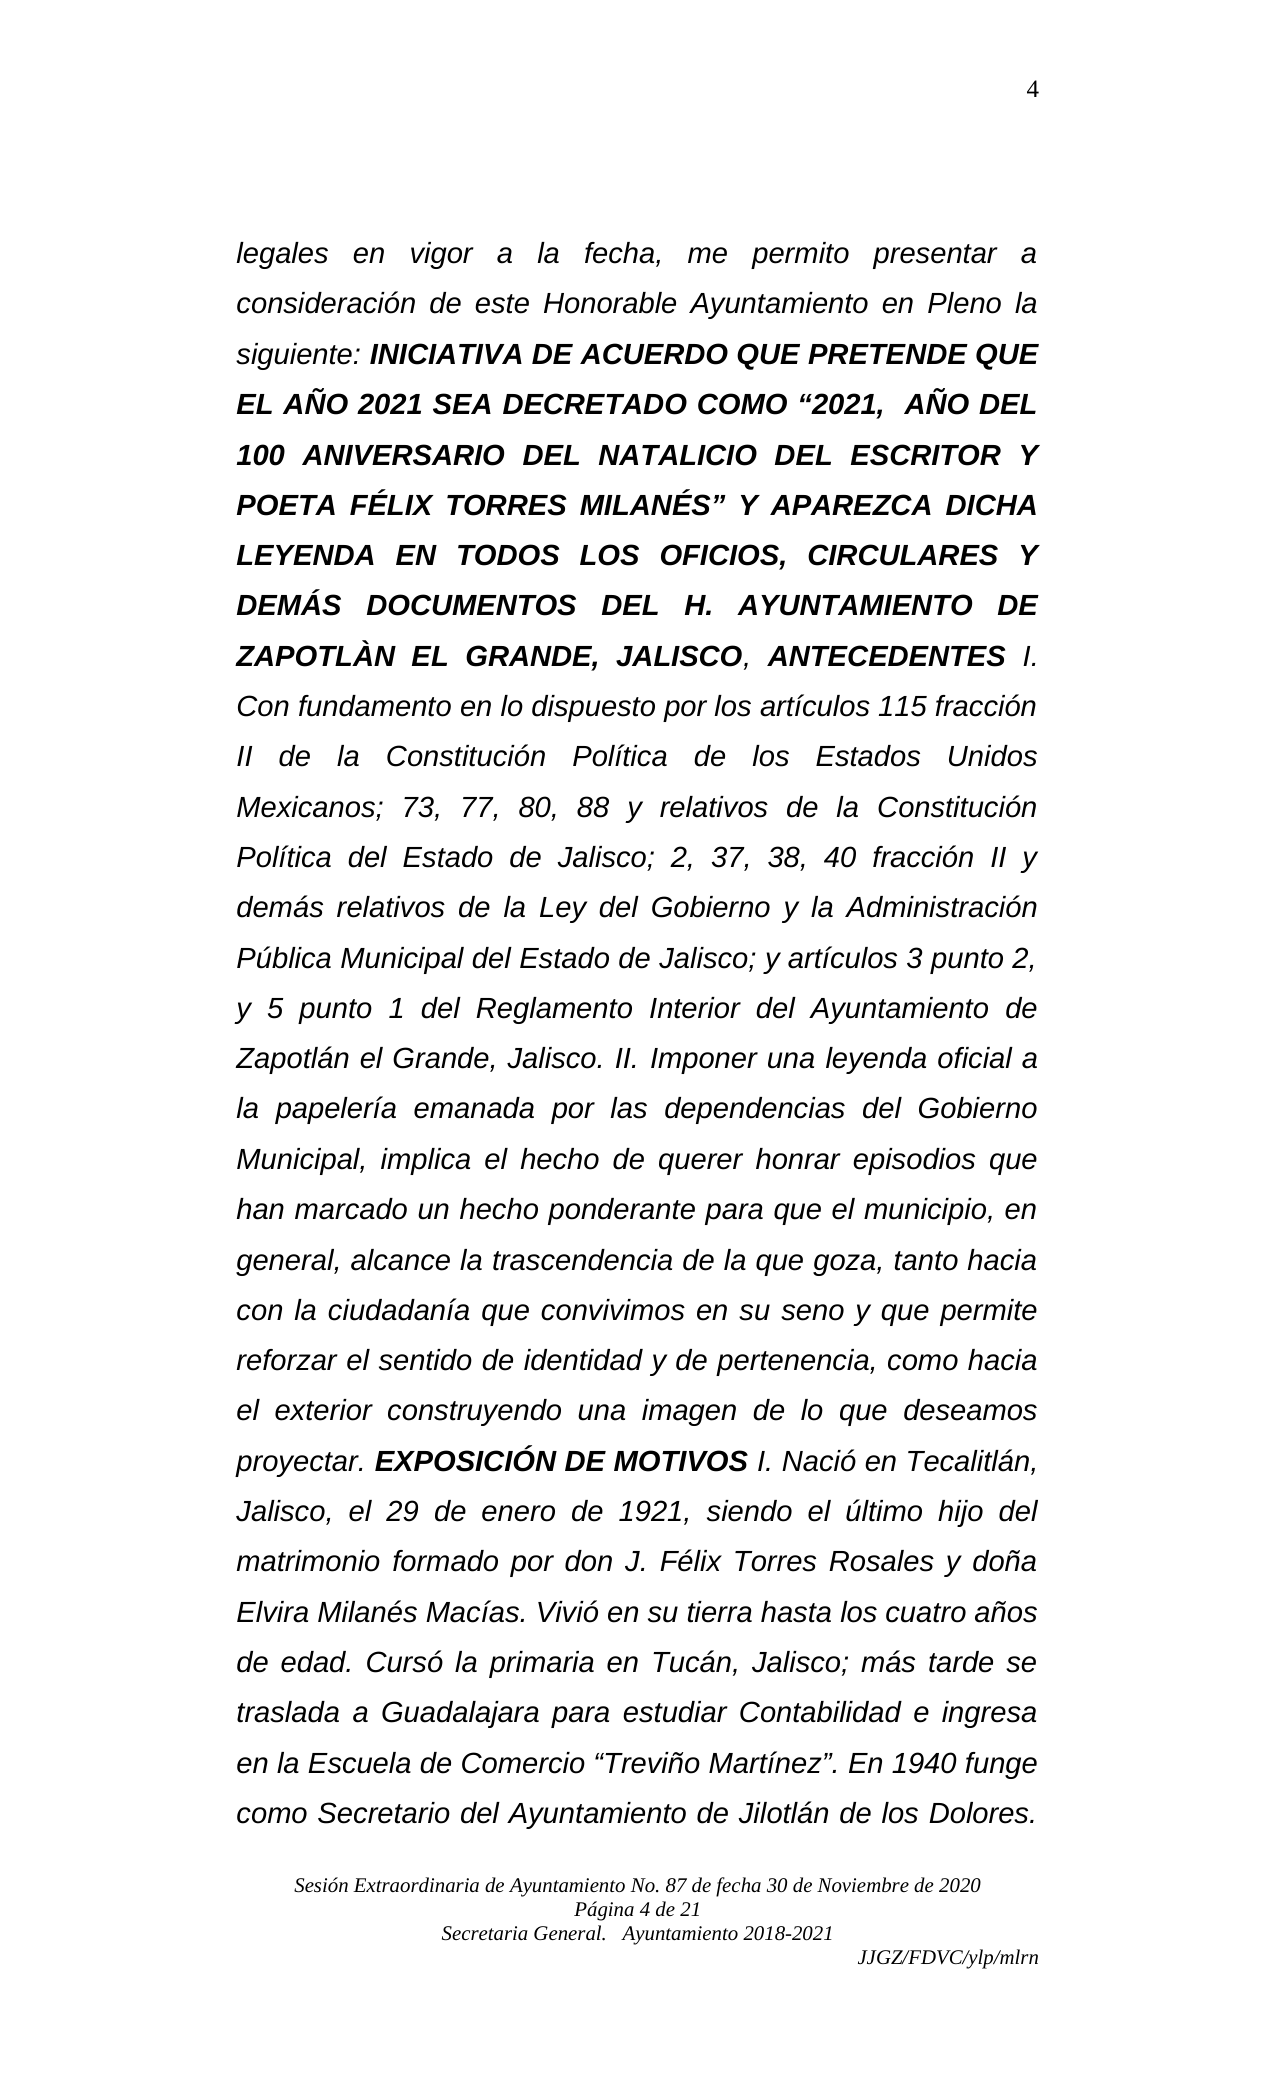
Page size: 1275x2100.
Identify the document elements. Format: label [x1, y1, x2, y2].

text [236, 236, 1039, 1829]
